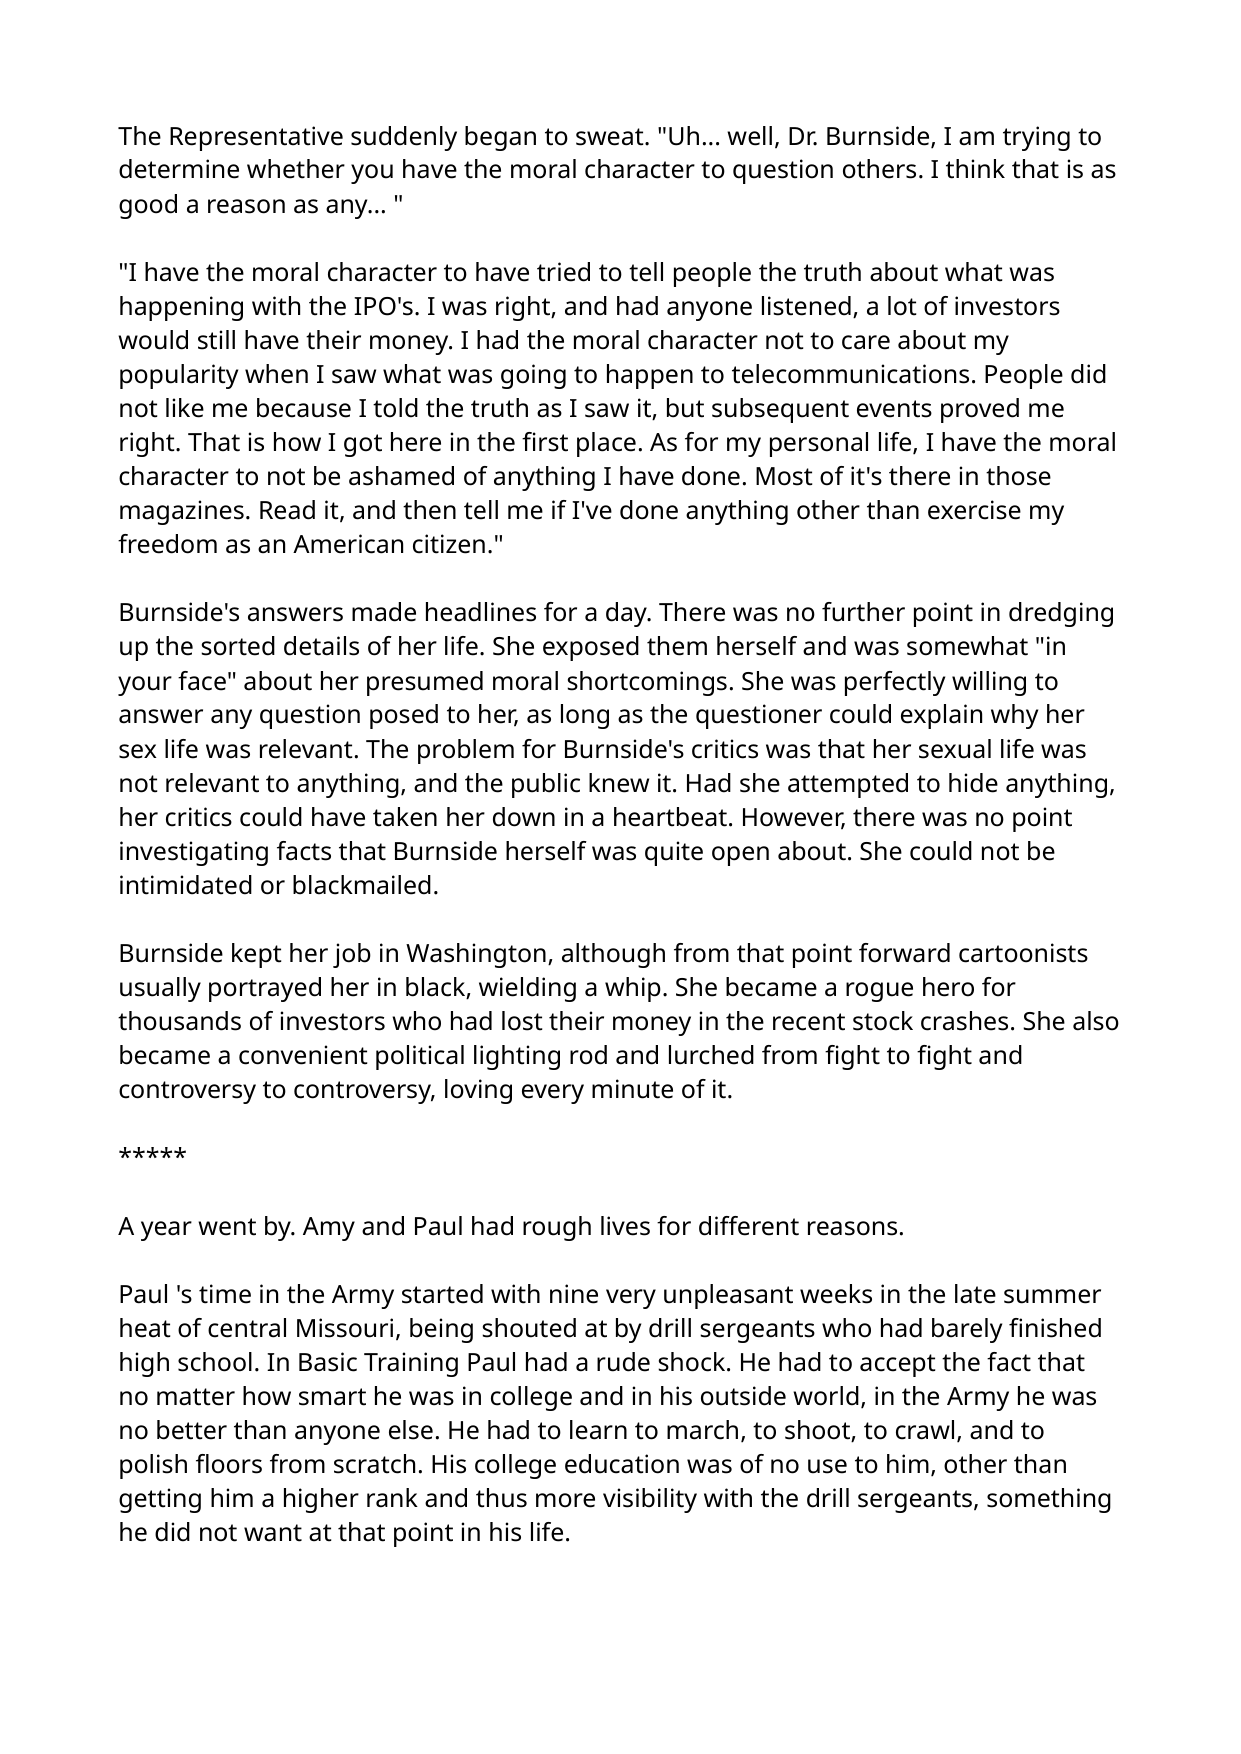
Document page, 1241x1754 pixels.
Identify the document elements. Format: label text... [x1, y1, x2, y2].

text A year went by. Amy and Paul had rough lives for different reasons. [118, 1208, 1122, 1242]
text "I have the moral character to have tried to tell people the truth about what was happening with the IPO's. I was right, and had anyone listened, a lot of investors would still have their money. I had the moral character not to care about my popularity when I saw what was going to happen to telecommunications. People did not like me because I told the truth as I saw it, but subsequent events proved me right. That is how I got here in the first place. As for my personal life, I have the moral character to not be ashamed of anything I have done. Most of it's there in those magazines. Read it, and then tell me if I've done anything other than exercise my freedom as an American citizen." [118, 254, 1122, 561]
text ***** [118, 1140, 1122, 1174]
text Burnside's answers made headlines for a day. There was no further point in dredging up the sorted details of her life. She exposed them herself and was somewhat "in your face" about her presumed moral shortcomings. She was perfectly willing to answer any question posed to her, as long as the questioner could explain why her sex life was relevant. The problem for Burnside's critics was that her sexual life was not relevant to anything, and the public knew it. Had she attempted to hide anything, her critics could have taken her down in a heartbeat. However, there was no point investigating facts that Burnside herself was quite open about. She could not be intimidated or blackmailed. [118, 595, 1122, 902]
text Paul 's time in the Army started with nine very unpleasant weeks in the late summer heat of central Missouri, being shouted at by drill sergeants who had barely finished high school. In Basic Training Paul had a rude shock. He had to accept the fact that no matter how smart he was in college and in his outside world, in the Army he was no better than anyone else. He had to learn to march, to shoot, to crawl, and to polish floors from scratch. His college education was of no use to him, other than getting him a higher rank and thus more visibility with the drill sergeants, something he did not want at that point in his life. [118, 1276, 1122, 1549]
text Burnside kept her job in Washington, although from that point forward cartoonists usually portrayed her in black, wielding a whip. She became a rogue hero for thousands of investors who had lost their money in the recent stock crashes. She also became a convenient political lighting rod and lurched from fight to fight and controversy to controversy, loving every minute of it. [118, 936, 1122, 1106]
text The Representative suddenly began to sweat. "Uh... well, Dr. Burnside, I am trying to determine whether you have the moral character to question others. I think that is as good a reason as any... " [118, 118, 1122, 220]
